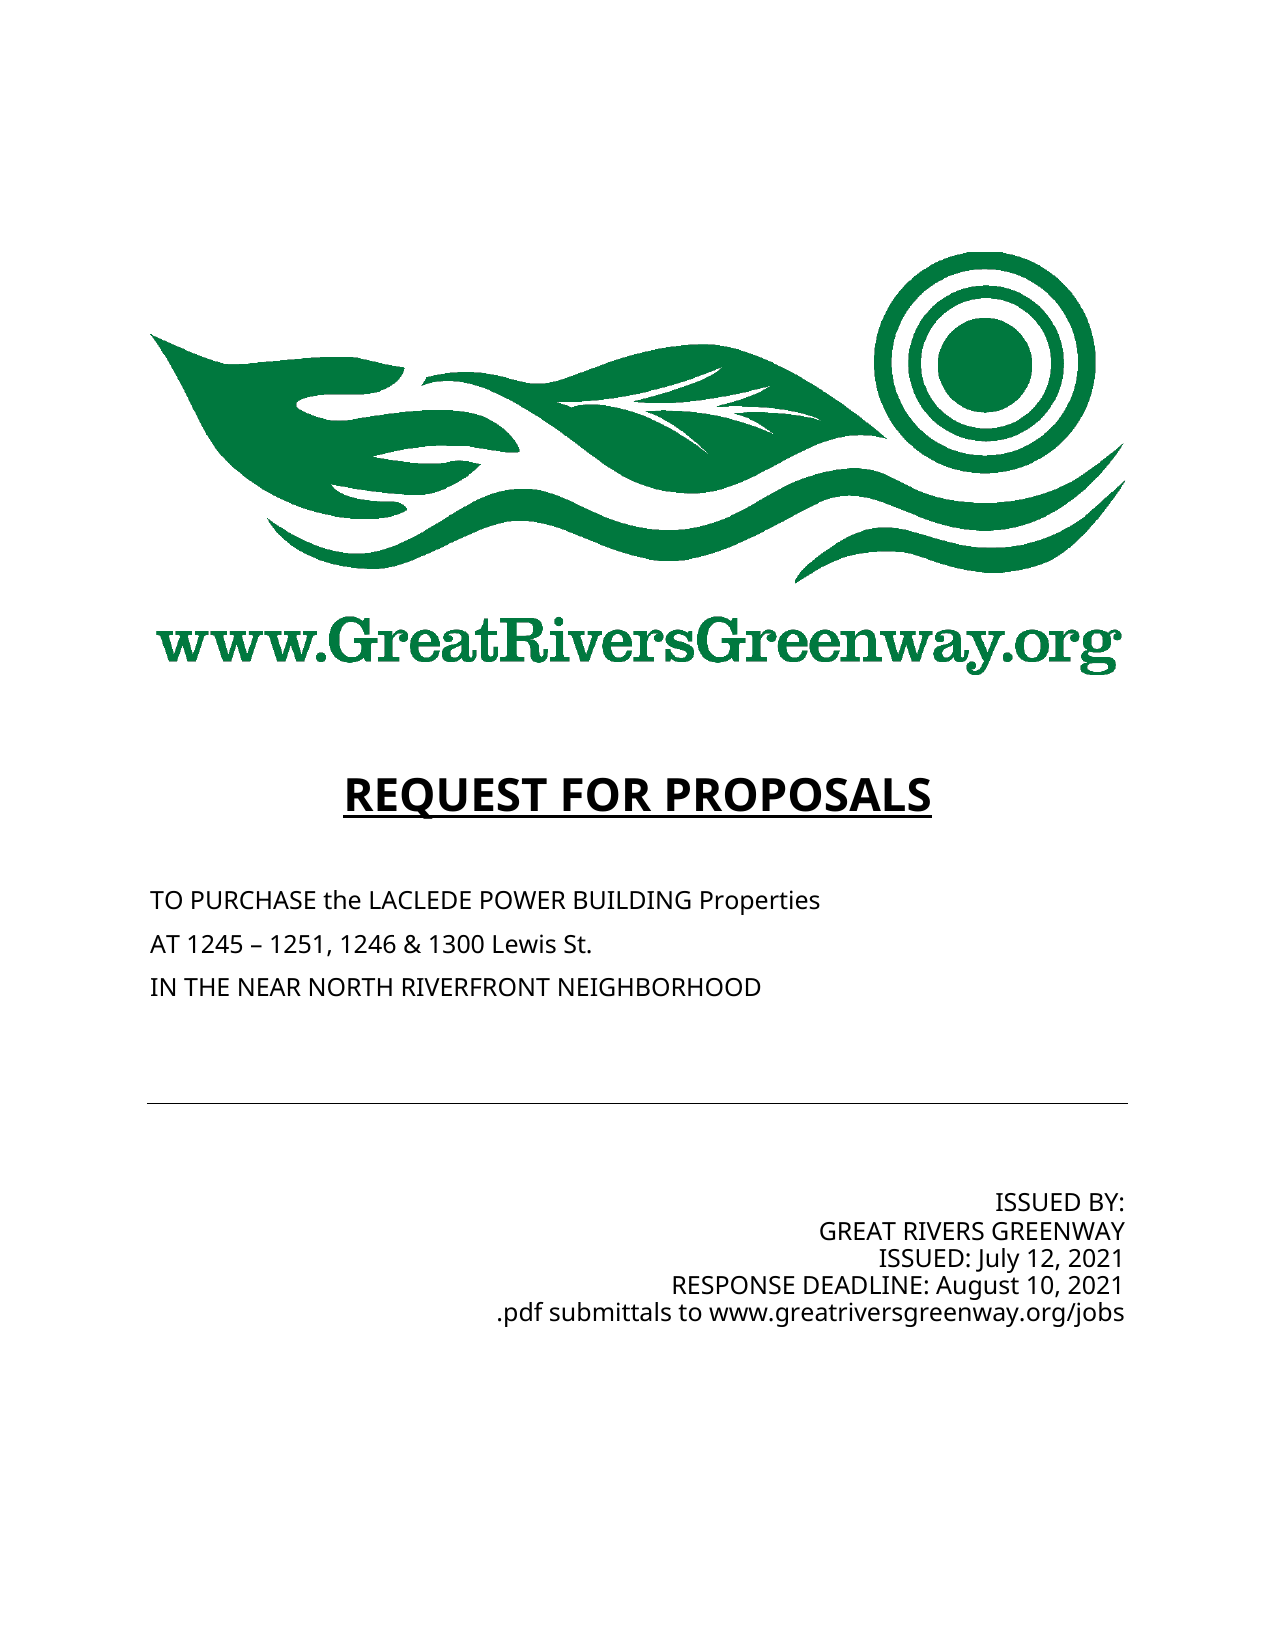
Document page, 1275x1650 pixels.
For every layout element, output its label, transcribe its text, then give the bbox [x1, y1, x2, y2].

text IN THE NEAR NORTH RIVERFRONT NEIGHBORHOOD [150, 962, 1125, 1006]
text RESPONSE DEADLINE: August 10, 2021 [150, 1273, 1125, 1300]
text AT 1245 – 1251, 1246 & 1300 Lewis St. [150, 918, 1125, 962]
picture [150, 252, 1125, 698]
text .pdf submittals to www.greatriversgreenway.org/jobs [150, 1300, 1125, 1326]
text TO PURCHASE the LACLEDE POWER BUILDING Properties [150, 874, 1125, 918]
text ISSUED BY: [150, 1185, 1125, 1219]
text REQUEST FOR PROPOSALS [150, 776, 1125, 820]
text ISSUED: July 12, 2021 [150, 1246, 1125, 1273]
text GREAT RIVERS GREENWAY [150, 1219, 1125, 1246]
